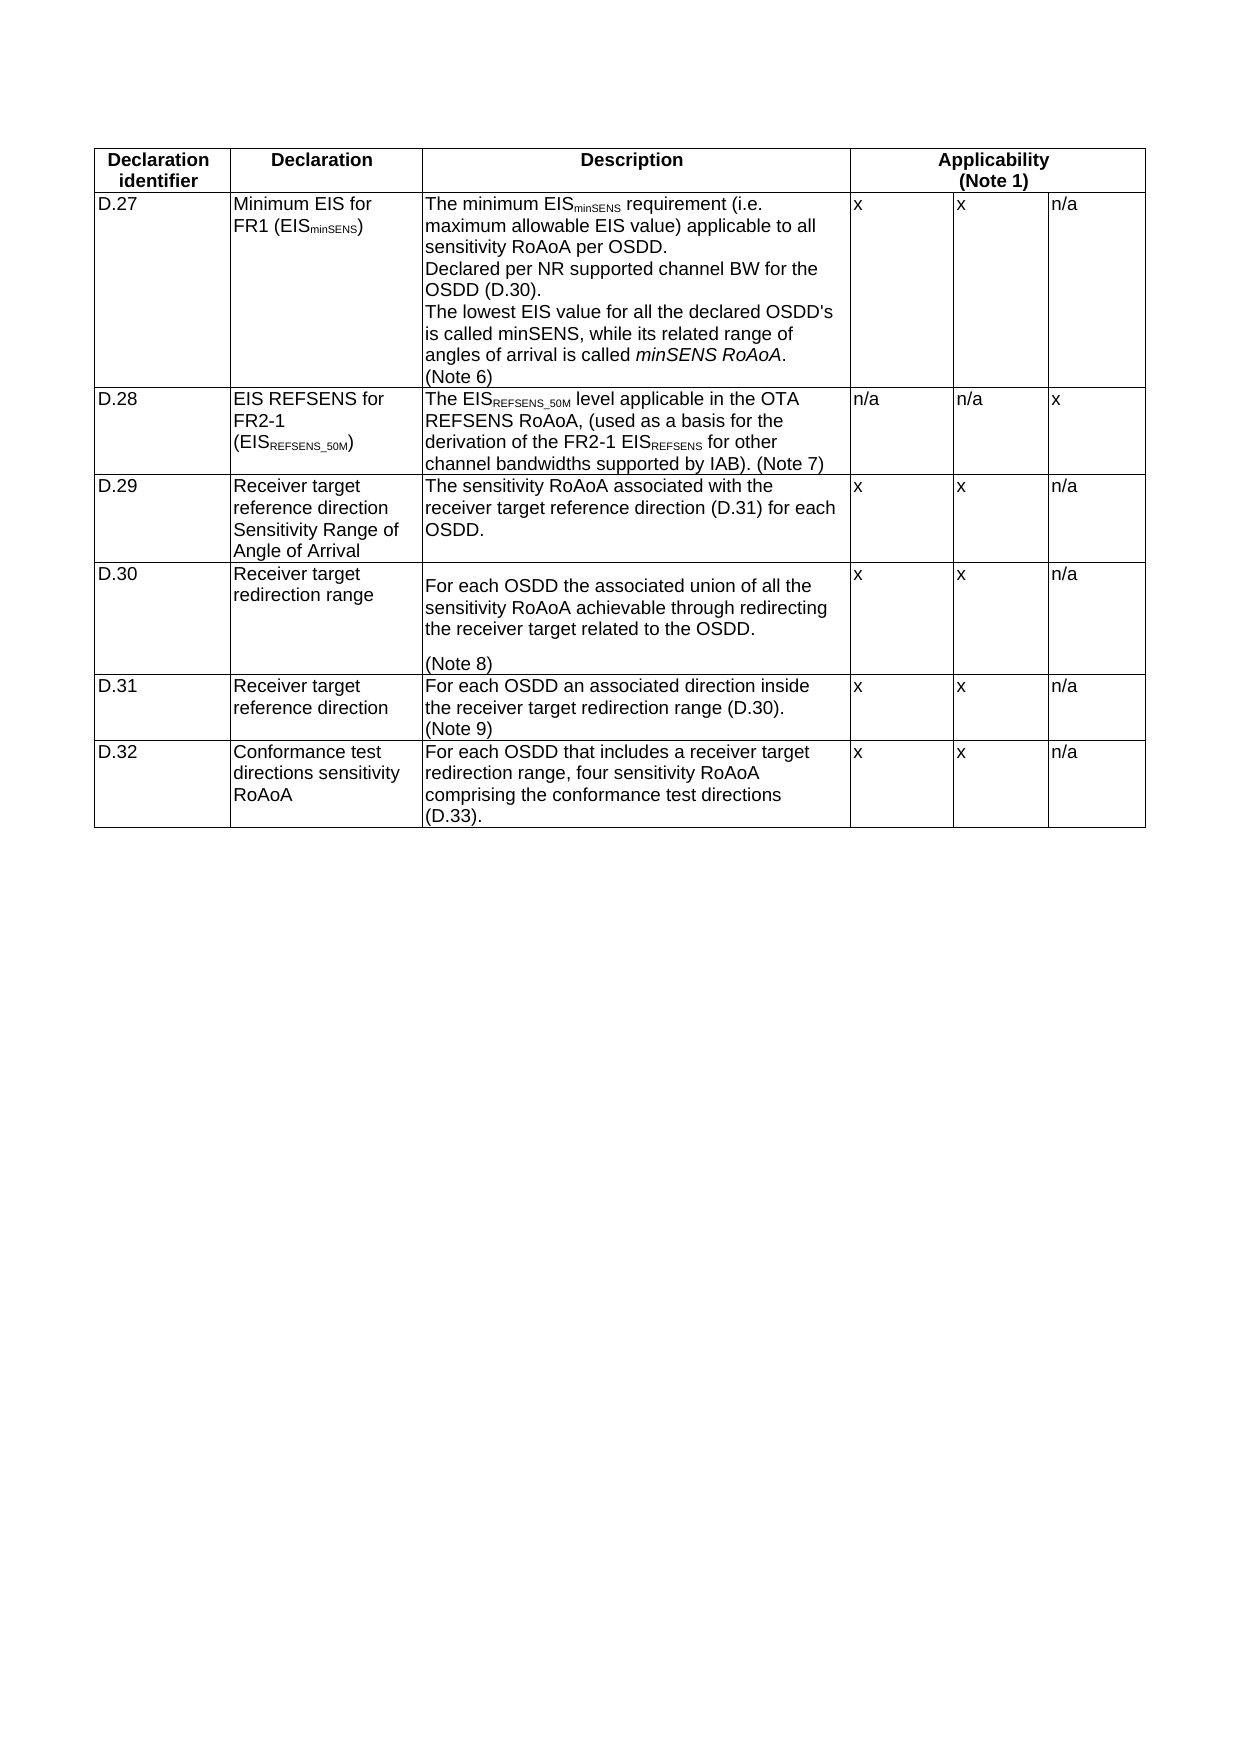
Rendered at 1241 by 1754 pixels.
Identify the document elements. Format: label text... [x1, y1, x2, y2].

table_cell D.32 [95, 741, 230, 827]
table_cell n/a [954, 388, 1048, 474]
table_cell D.30 [95, 563, 230, 674]
table_cell n/a [1049, 193, 1145, 387]
table_cell x [851, 741, 953, 827]
table_cell EIS REFSENS for FR2-1 (EISREFSENS_50M) [231, 388, 422, 474]
table_cell n/a [1049, 675, 1145, 739]
table_cell n/a [1049, 563, 1145, 674]
table_header Applicability (Note 1) [851, 149, 1145, 192]
table_cell x [954, 193, 1048, 387]
table_cell x [851, 193, 953, 387]
table_cell Minimum EIS for FR1 (EISminSENS) [231, 193, 422, 387]
table_cell x [954, 741, 1048, 827]
table_cell Receiver target reference direction [231, 675, 422, 739]
table_cell The minimum EISminSENS requirement (i.e. maximum allowable EIS value) applicable to all sensitivity RoAoA per OSDD. Declared per NR supported channel BW for the OSDD (D.30). The lowest EIS value for all the declared OSDD's is called minSENS, while its related range of angles of arrival is called minSENS RoAoA. (Note 6) [423, 193, 850, 387]
table_cell The EISREFSENS_50M level applicable in the OTA REFSENS RoAoA, (used as a basis for the derivation of the FR2-1 EISREFSENS for other channel bandwidths supported by IAB). (Note 7) [423, 388, 850, 474]
table_cell D.29 [95, 475, 230, 562]
table_cell n/a [1049, 475, 1145, 562]
table_cell For each OSDD that includes a receiver target redirection range, four sensitivity RoAoA comprising the conformance test directions (D.33). [423, 741, 850, 827]
table_cell x [954, 475, 1048, 562]
table_cell x [954, 563, 1048, 674]
table_cell D.27 [95, 193, 230, 387]
table_cell x [851, 563, 953, 674]
table_header Declaration identifier [95, 149, 230, 192]
table_cell Receiver target reference direction Sensitivity Range of Angle of Arrival [231, 475, 422, 562]
table_header Declaration [231, 149, 422, 192]
table_cell x [851, 675, 953, 739]
table_cell x [1049, 388, 1145, 474]
table_cell For each OSDD the associated union of all the sensitivity RoAoA achievable through redirecting the receiver target related to the OSDD. (Note 8) [423, 563, 850, 674]
table_cell n/a [851, 388, 953, 474]
table_cell The sensitivity RoAoA associated with the receiver target reference direction (D.31) for each OSDD. [423, 475, 850, 562]
table_cell D.28 [95, 388, 230, 474]
table_cell Conformance test directions sensitivity RoAoA [231, 741, 422, 827]
table_cell Receiver target redirection range [231, 563, 422, 674]
table_cell n/a [1049, 741, 1145, 827]
table_cell D.31 [95, 675, 230, 739]
table_cell For each OSDD an associated direction inside the receiver target redirection range (D.30). (Note 9) [423, 675, 850, 739]
table_header Description [423, 149, 850, 192]
table_cell x [954, 675, 1048, 739]
table_cell x [851, 475, 953, 562]
